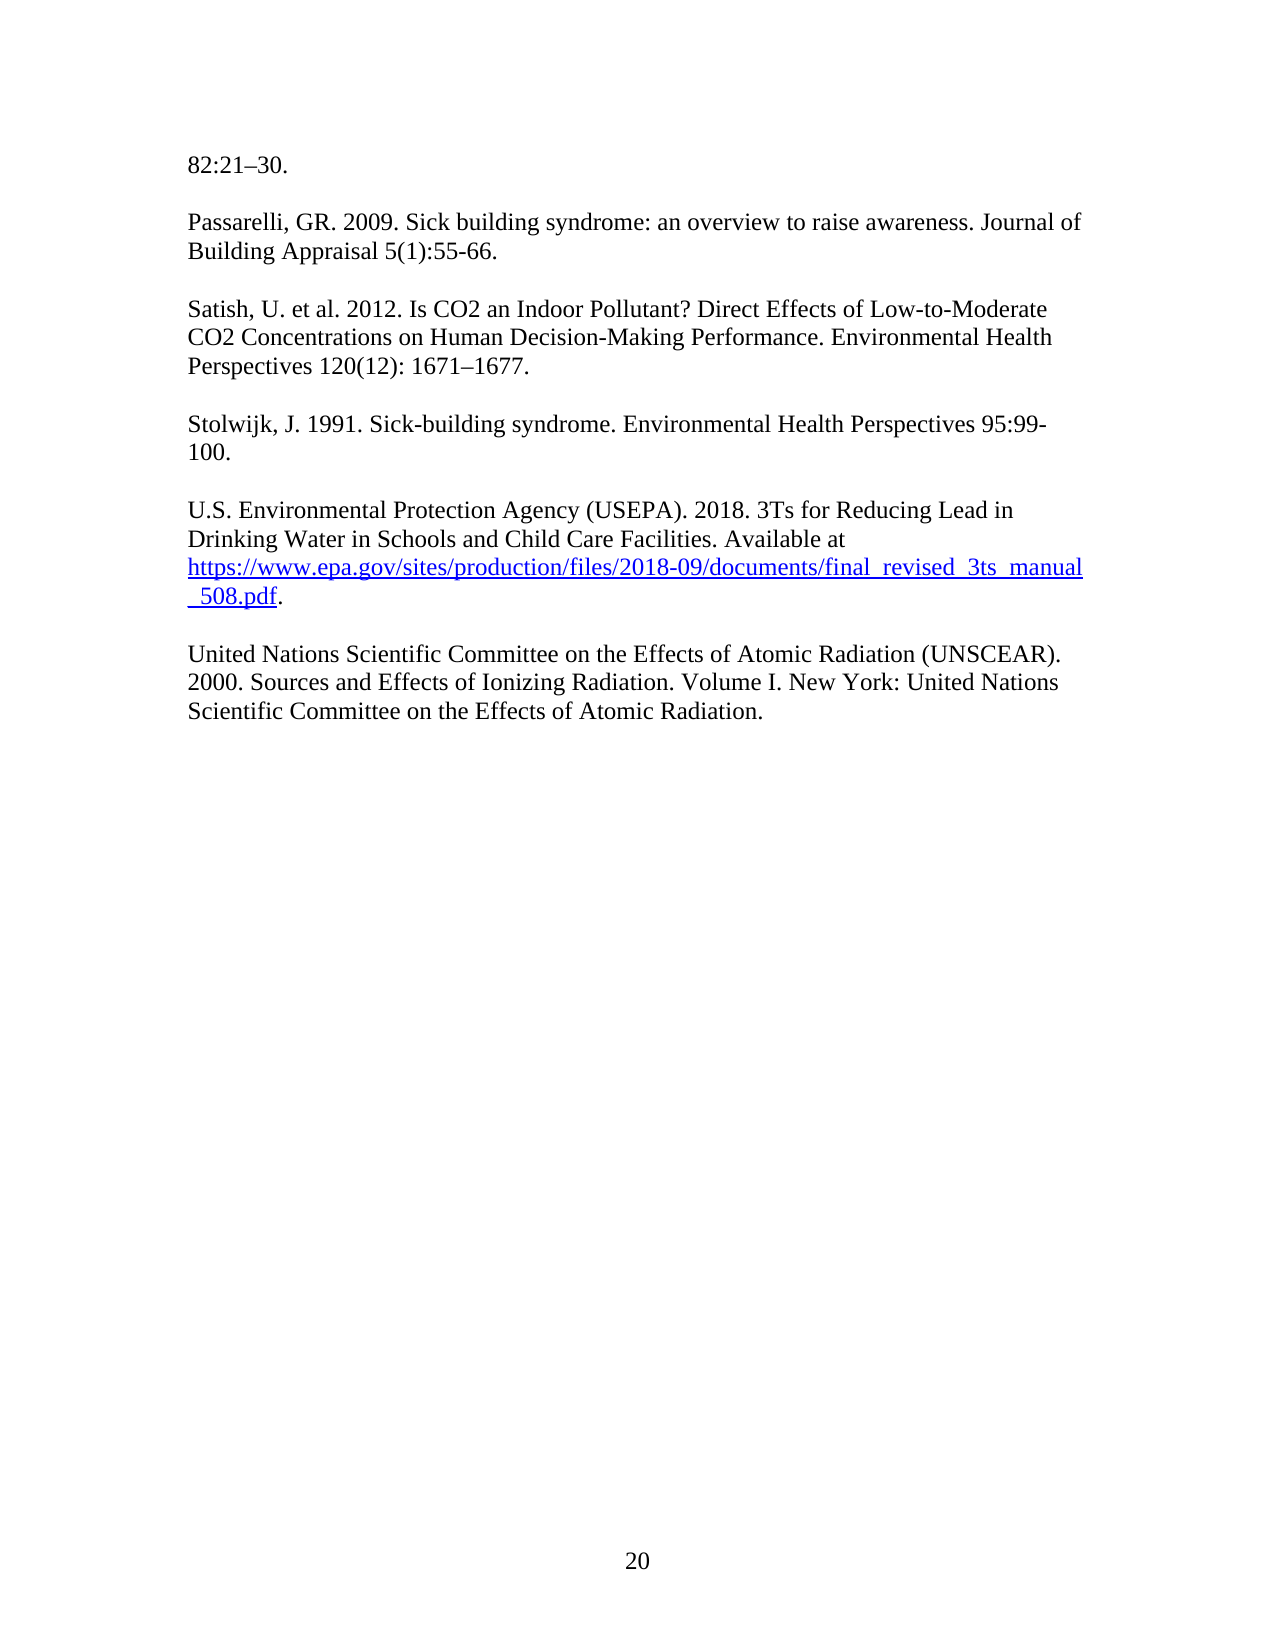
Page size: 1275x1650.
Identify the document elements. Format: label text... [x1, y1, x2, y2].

text CO2 Concentrations on Human Decision-Making Performance. Environmental Health [187, 322, 1087, 351]
text Stolwijk, J. 1991. Sick-building syndrome. Environmental Health Perspectives 95:99-100. [187, 409, 1087, 466]
text Satish, U. et al. 2012. Is CO2 an Indoor Pollutant? Direct Effects of Low-to-Moderate [187, 294, 1087, 322]
text Building Appraisal 5(1):55-66. [187, 236, 1087, 265]
text Passarelli, GR. 2009. Sick building syndrome: an overview to raise awareness. Journal of [187, 207, 1087, 236]
text 82:21–30. [187, 150, 1087, 179]
text United Nations Scientific Committee on the Effects of Atomic Radiation (UNSCEAR). 2000. Sources and Effects of Ionizing Radiation. Volume I. New York: United Nations Scientific Committee on the Effects of Atomic Radiation. [187, 639, 1087, 725]
text Perspectives 120(12): 1671–1677. [187, 351, 1087, 380]
text U.S. Environmental Protection Agency (USEPA). 2018. 3Ts for Reducing Lead in Drinking Water in Schools and Child Care Facilities. Available at https://www.epa.gov/sites/production/files/2018-09/documents/final_revised_3ts_manual_508.pdf. [187, 495, 1087, 610]
